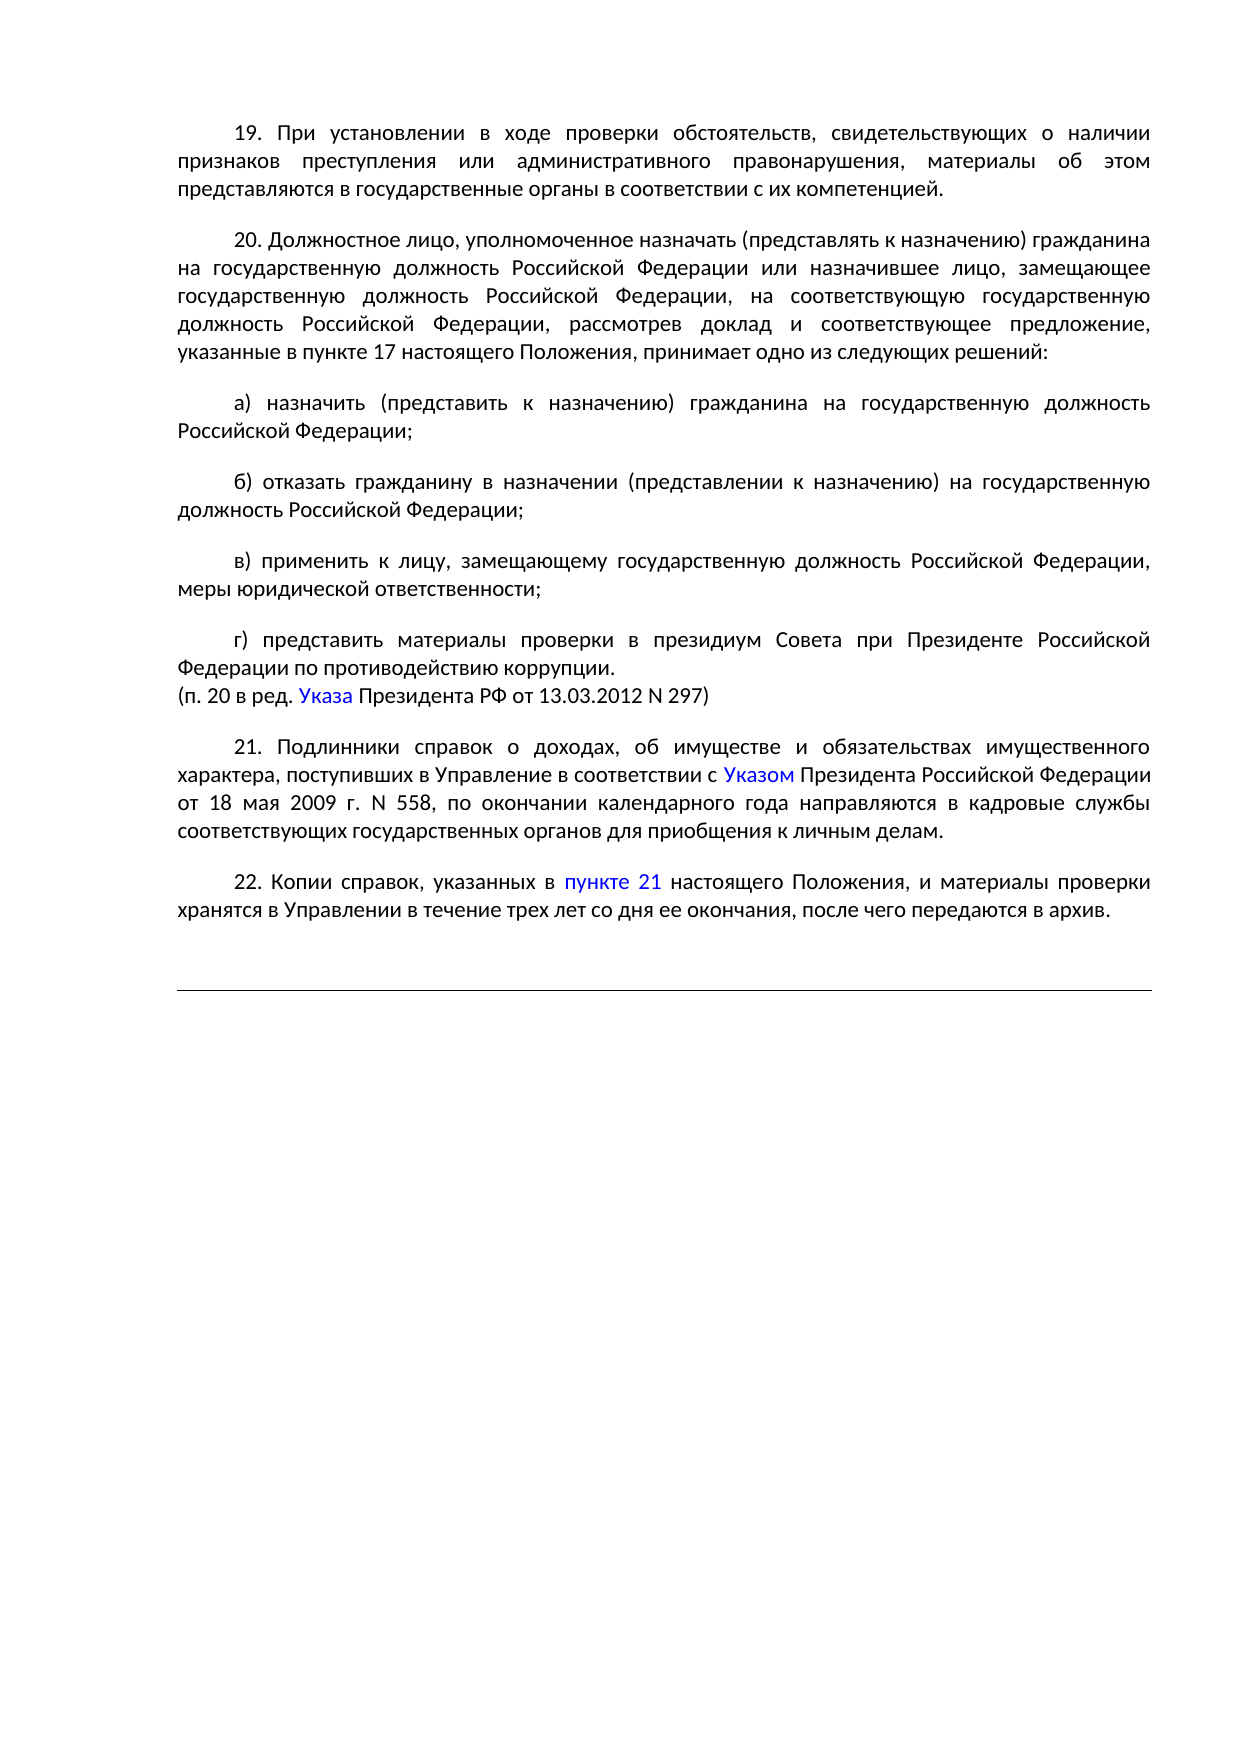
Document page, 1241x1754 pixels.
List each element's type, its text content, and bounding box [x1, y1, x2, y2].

text а) назначить (представить к назначению) гражданина на государственную должность Российской Федерации; [177, 388, 1152, 444]
text в) применить к лицу, замещающему государственную должность Российской Федерации, меры юридической ответственности; [177, 546, 1152, 602]
text г) представить материалы проверки в президиум Совета при Президенте Российской Федерации по противодействию коррупции. [177, 625, 1152, 681]
text б) отказать гражданину в назначении (представлении к назначению) на государственную должность Российской Федерации; [177, 467, 1152, 523]
text 20. Должностное лицо, уполномоченное назначать (представлять к назначению) гражданина на государственную должность Российской Федерации или назначившее лицо, замещающее государственную должность Российской Федерации, на соответствующую государственную должность Российской Федерации, рассмотрев доклад и соответствующее предложение, указанные в пункте 17 настоящего Положения, принимает одно из следующих решений: [177, 225, 1152, 365]
text (п. 20 в ред. Указа Президента РФ от 13.03.2012 N 297) [177, 681, 1152, 709]
text 22. Копии справок, указанных в пункте 21 настоящего Положения, и материалы проверки хранятся в Управлении в течение трех лет со дня ее окончания, после чего передаются в архив. [177, 867, 1152, 923]
text 21. Подлинники справок о доходах, об имуществе и обязательствах имущественного характера, поступивших в Управление в соответствии с Указом Президента Российской Федерации от 18 мая 2009 г. N 558, по окончании календарного года направляются в кадровые службы соответствующих государственных органов для приобщения к личным делам. [177, 732, 1152, 844]
text 19. При установлении в ходе проверки обстоятельств, свидетельствующих о наличии признаков преступления или административного правонарушения, материалы об этом представляются в государственные органы в соответствии с их компетенцией. [177, 118, 1152, 202]
